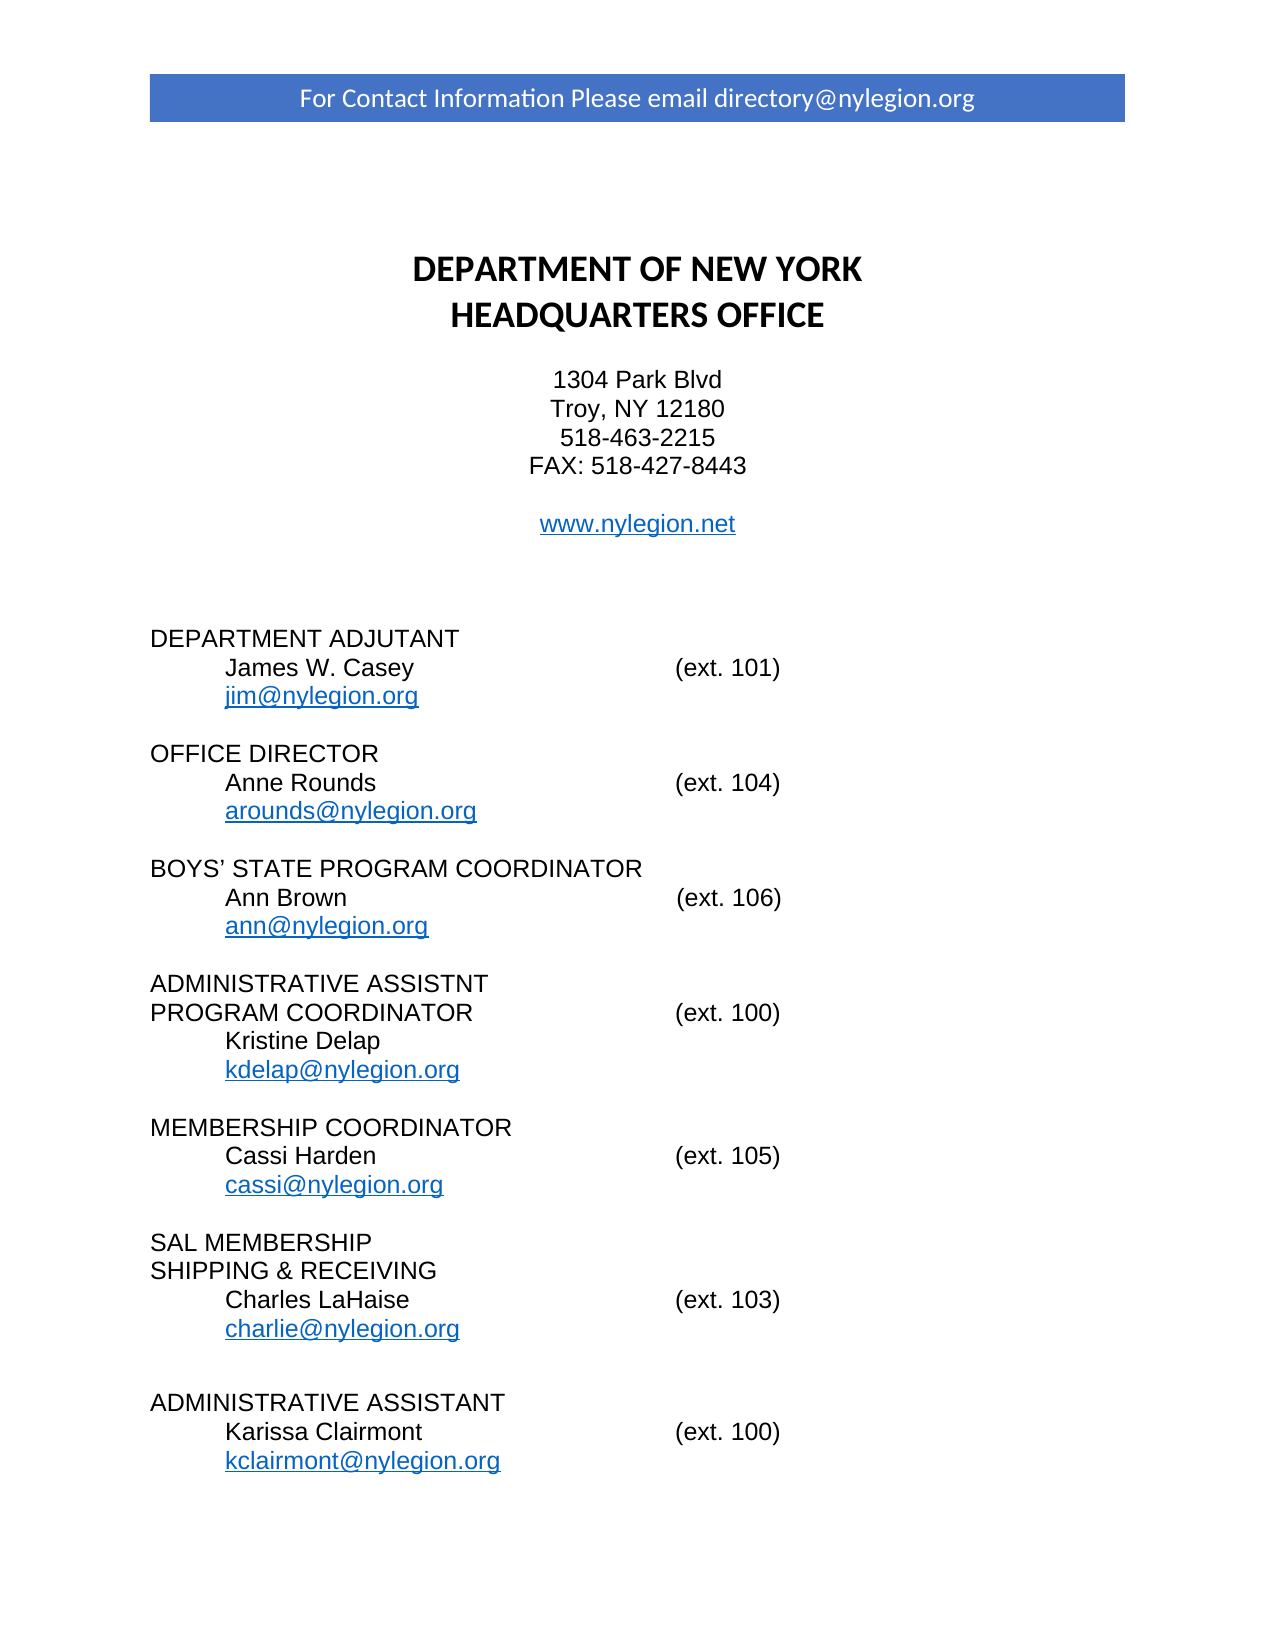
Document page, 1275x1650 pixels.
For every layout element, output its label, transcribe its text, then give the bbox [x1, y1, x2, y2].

text HEADQUARTERS OFFICE [150, 291, 1125, 337]
text Troy, NY 12180 [150, 394, 1125, 422]
text SHIPPING & RECEIVING [150, 1256, 1125, 1285]
text BOYS’ STATE PROGRAM COORDINATOR [150, 854, 1125, 882]
text Karissa Clairmont (ext. 100) [150, 1417, 1125, 1446]
text SAL MEMBERSHIP [150, 1227, 1125, 1256]
text jim@nylegion.org [150, 681, 1125, 710]
text charlie@nylegion.org [150, 1314, 1125, 1342]
text James W. Casey (ext. 101) [150, 652, 1125, 681]
text kdelap@nylegion.org [150, 1055, 1125, 1084]
text 1304 Park Blvd [150, 365, 1125, 394]
text MEMBERSHIP COORDINATOR [150, 1112, 1125, 1141]
text ADMINISTRATIVE ASSISTANT [150, 1388, 1125, 1417]
text Ann Brown (ext. 106) [150, 882, 1125, 911]
text OFFICE DIRECTOR [150, 739, 1125, 767]
text kclairmont@nylegion.org [150, 1446, 1125, 1474]
text arounds@nylegion.org [150, 796, 1125, 825]
text cassi@nylegion.org [150, 1170, 1125, 1199]
text 518-463-2215 [150, 422, 1125, 451]
text DEPARTMENT OF NEW YORK [150, 245, 1125, 291]
text FAX: 518-427-8443 [150, 451, 1125, 480]
text Anne Rounds (ext. 104) [150, 767, 1125, 796]
text ann@nylegion.org [150, 911, 1125, 940]
text Charles LaHaise (ext. 103) [150, 1285, 1125, 1314]
text Cassi Harden (ext. 105) [150, 1141, 1125, 1170]
text ADMINISTRATIVE ASSISTNT [150, 969, 1125, 997]
text Kristine Delap [150, 1026, 1125, 1055]
text www.nylegion.net [150, 509, 1125, 537]
text DEPARTMENT ADJUTANT [150, 624, 1125, 652]
text PROGRAM COORDINATOR (ext. 100) [150, 997, 1125, 1026]
